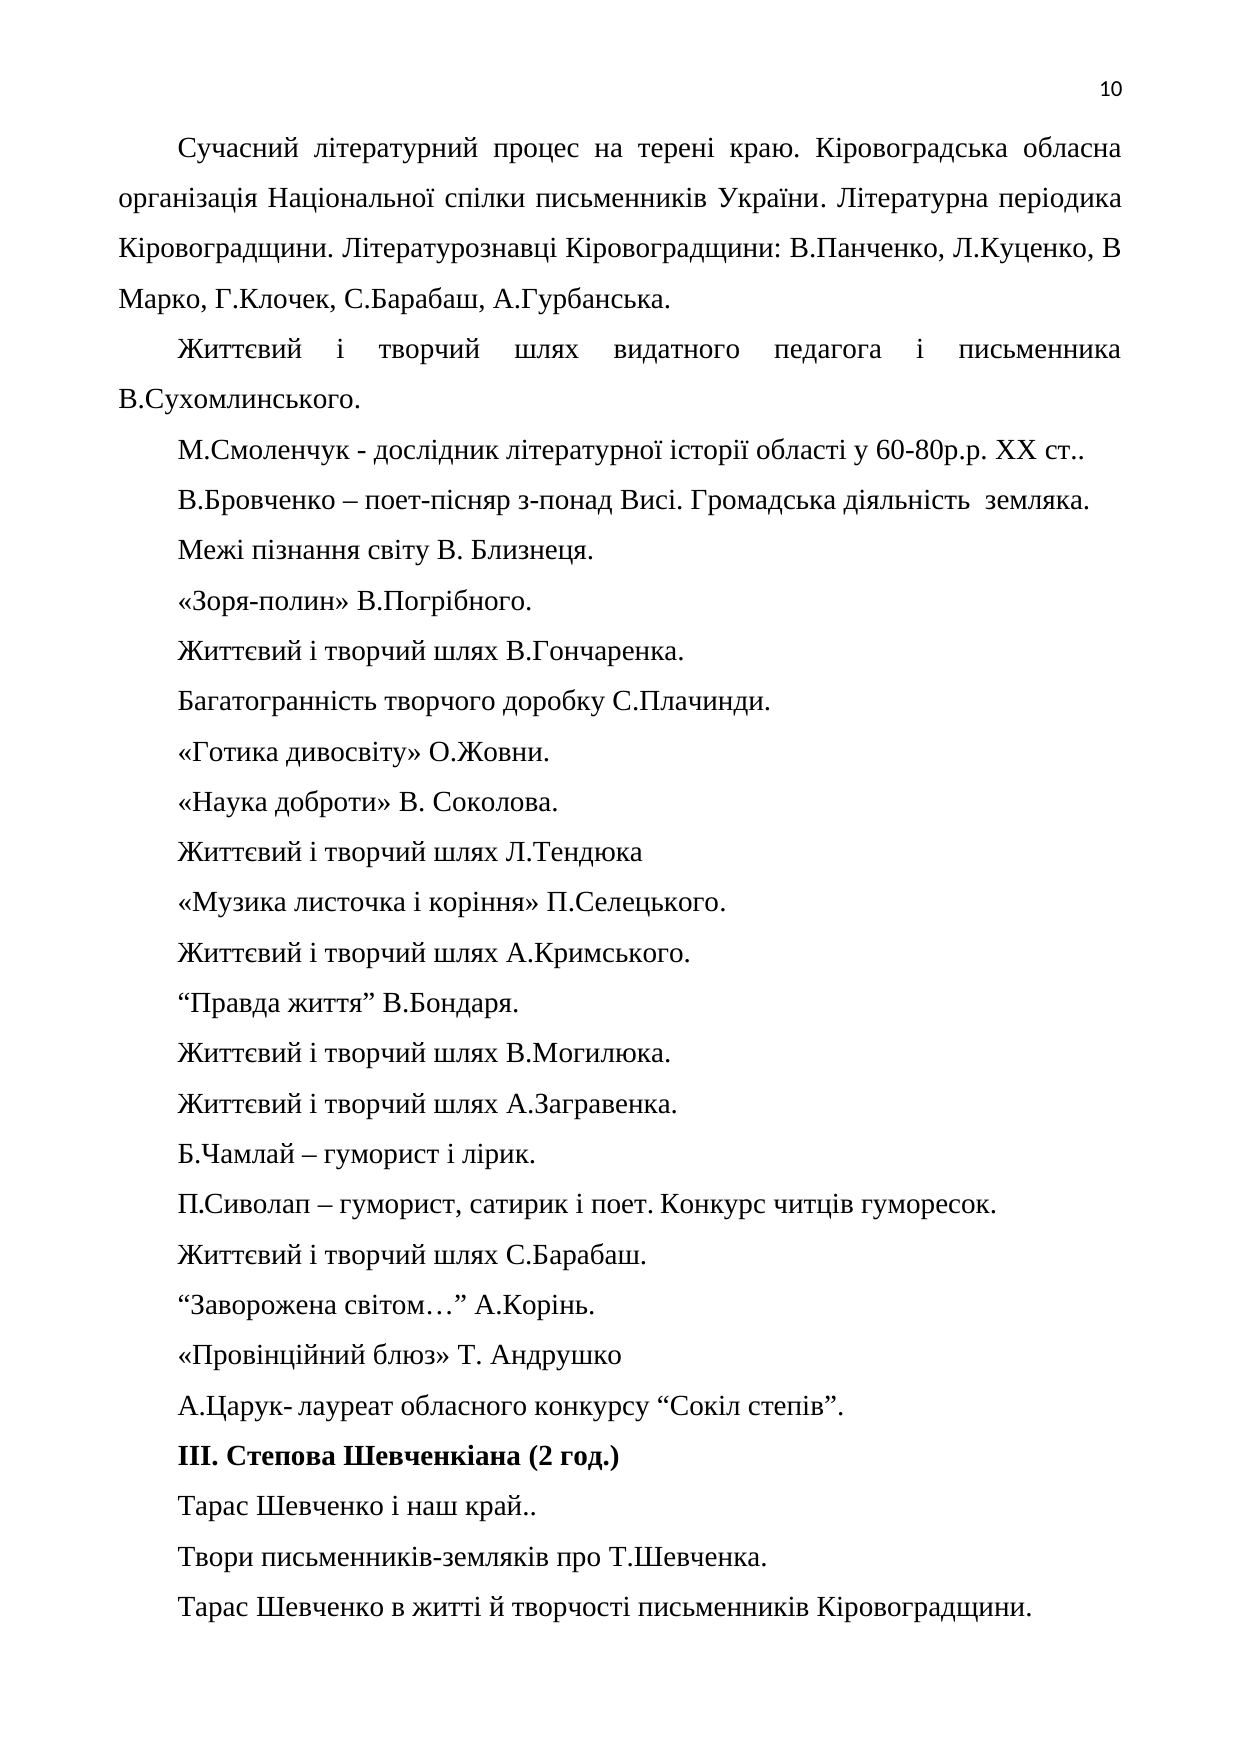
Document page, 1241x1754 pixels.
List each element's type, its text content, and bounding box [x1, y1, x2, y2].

text Життєвий і творчий шлях А.Кримського. [118, 935, 1122, 968]
text Межі пізнання світу В. Близнеця. [118, 532, 1122, 566]
text Життєвий і творчий шлях А.Загравенка. [118, 1086, 1122, 1119]
text Сучасний літературний процес на терені краю. Кіровоградська обласна організація Національної спілки письменників України. Літературна періодика Кіровоградщини. Літературознавці Кіровоградщини: В.Панченко, Л.Куценко, В Марко, Г.Клочек, С.Барабаш, А.Гурбанська. [118, 130, 1122, 314]
text ІІІ. Степова Шевченкіана (2 год.) [118, 1438, 1122, 1472]
text “Правда життя” В.Бондаря. [118, 985, 1122, 1019]
text Тарас Шевченко в житті й творчості письменників Кіровоградщини. [118, 1589, 1122, 1622]
text Б.Чамлай – гуморист і лірик. [118, 1136, 1122, 1170]
text В.Бровченко – поет-пісняр з-понад Висі. Громадська діяльність земляка. [118, 482, 1122, 516]
text М.Смоленчук - дослідник літературної історії області у 60-80р.р. ХХ ст.. [118, 432, 1122, 465]
text Багатогранність творчого доробку С.Плачинди. [118, 683, 1122, 717]
text Життєвий і творчий шлях видатного педагога і письменника В.Сухомлинського. [118, 331, 1122, 415]
text П.Сиволап – гуморист, сатирик і поет. Конкурс читців гуморесок. [118, 1186, 1122, 1220]
text Життєвий і творчий шлях Л.Тендюка [118, 834, 1122, 868]
text Життєвий і творчий шлях В.Могилюка. [118, 1036, 1122, 1069]
text «Готика дивосвіту» О.Жовни. [118, 734, 1122, 767]
text Твори письменників-земляків про Т.Шевченка. [118, 1539, 1122, 1572]
text А.Царук- лауреат обласного конкурсу “Сокіл степів”. [118, 1388, 1122, 1421]
text Життєвий і творчий шлях С.Барабаш. [118, 1237, 1122, 1270]
text “Заворожена світом…” А.Корінь. [118, 1287, 1122, 1321]
text «Зоря-полин» В.Погрібного. [118, 583, 1122, 616]
text «Наука доброти» В. Соколова. [118, 784, 1122, 817]
text «Провінційний блюз» Т. Андрушко [118, 1337, 1122, 1371]
text «Музика листочка і коріння» П.Селецького. [118, 884, 1122, 918]
subtitle Тарас Шевченко і наш край.. [118, 1488, 1122, 1522]
text Життєвий і творчий шлях В.Гончаренка. [118, 633, 1122, 667]
